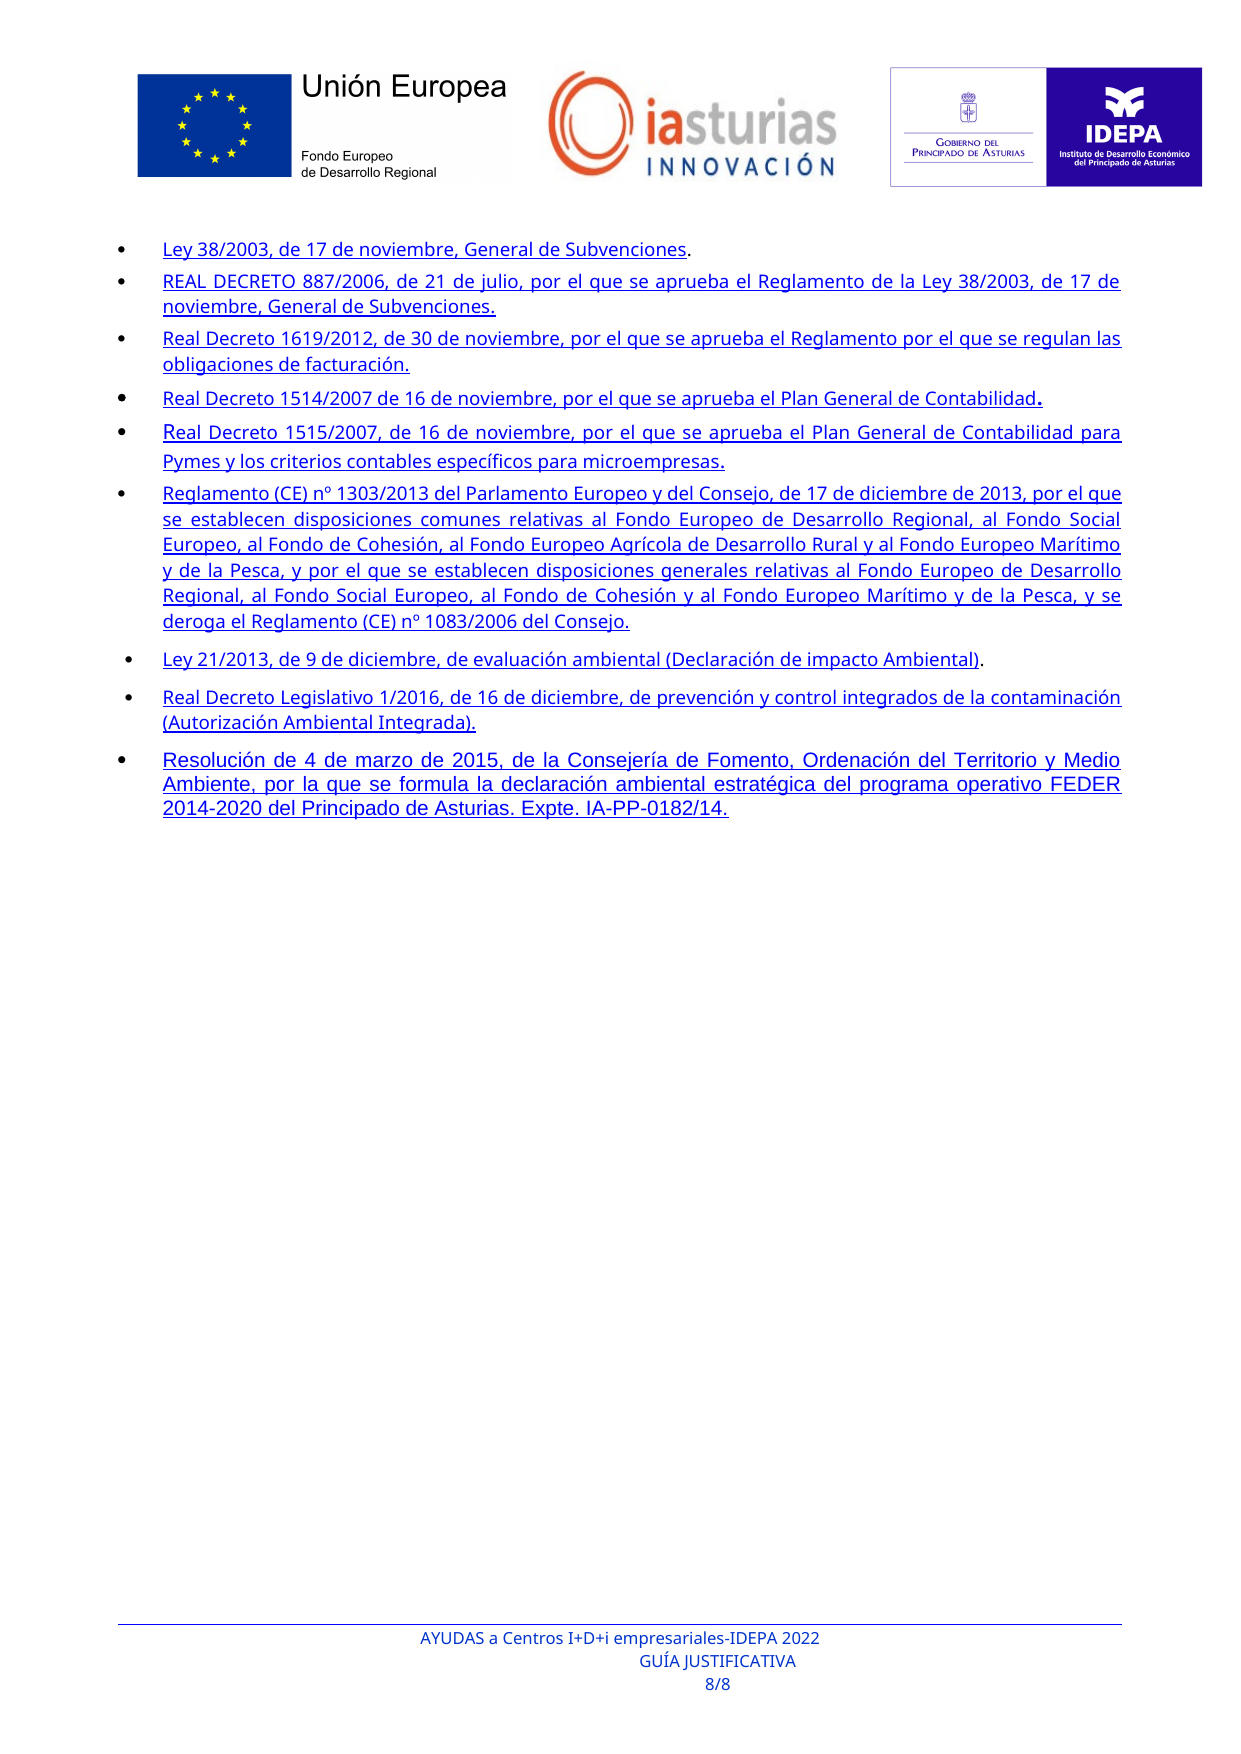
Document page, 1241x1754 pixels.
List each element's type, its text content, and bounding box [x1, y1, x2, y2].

picture [129, 70, 516, 183]
list REAL DECRETO 887/2006, de 21 de julio, por el que se aprueba el Reglamento de la Ley 38/2003, de 17 de noviembre, General de Subvenciones. [118, 268, 1122, 319]
list Resolución de 4 de marzo de 2015, de la Consejería de Fomento, Ordenación del Territorio y Medio Ambiente, por la que se formula la declaración ambiental estratégica del programa operativo FEDER 2014-2020 del Principado de Asturias. Expte. IA-PP-0182/14. [118, 748, 1122, 819]
list Ley 38/2003, de 17 de noviembre, General de Subvenciones. [118, 236, 1122, 262]
list Reglamento (CE) nº 1303/2013 del Parlamento Europeo y del Consejo, de 17 de diciembre de 2013, por el que se establecen disposiciones comunes relativas al Fondo Europeo de Desarrollo Regional, al Fondo Social Europeo, al Fondo de Cohesión, al Fondo Europeo Agrícola de Desarrollo Rural y al Fondo Europeo Marítimo y de la Pesca, y por el que se establecen disposiciones generales relativas al Fondo Europeo de Desarrollo Regional, al Fondo Social Europeo, al Fondo de Cohesión y al Fondo Europeo Marítimo y de la Pesca, y se deroga el Reglamento (CE) nº 1083/2006 del Consejo. [118, 480, 1122, 633]
list Ley 21/2013, de 9 de diciembre, de evaluación ambiental (Declaración de impacto Ambiental). [125, 646, 1122, 672]
picture [539, 61, 843, 198]
list Real Decreto Legislativo 1/2016, de 16 de diciembre, de prevención y control integrados de la contaminación (Autorización Ambiental Integrada). [125, 684, 1122, 735]
picture [889, 66, 1203, 187]
list Real Decreto 1514/2007 de 16 de noviembre, por el que se aprueba el Plan General de Contabilidad. [118, 383, 1122, 411]
list Real Decreto 1619/2012, de 30 de noviembre, por el que se aprueba el Reglamento por el que se regulan las obligaciones de facturación. [118, 325, 1122, 376]
list Real Decreto 1515/2007, de 16 de noviembre, por el que se aprueba el Plan General de Contabilidad para Pymes y los criterios contables específicos para microempresas. [118, 417, 1122, 474]
